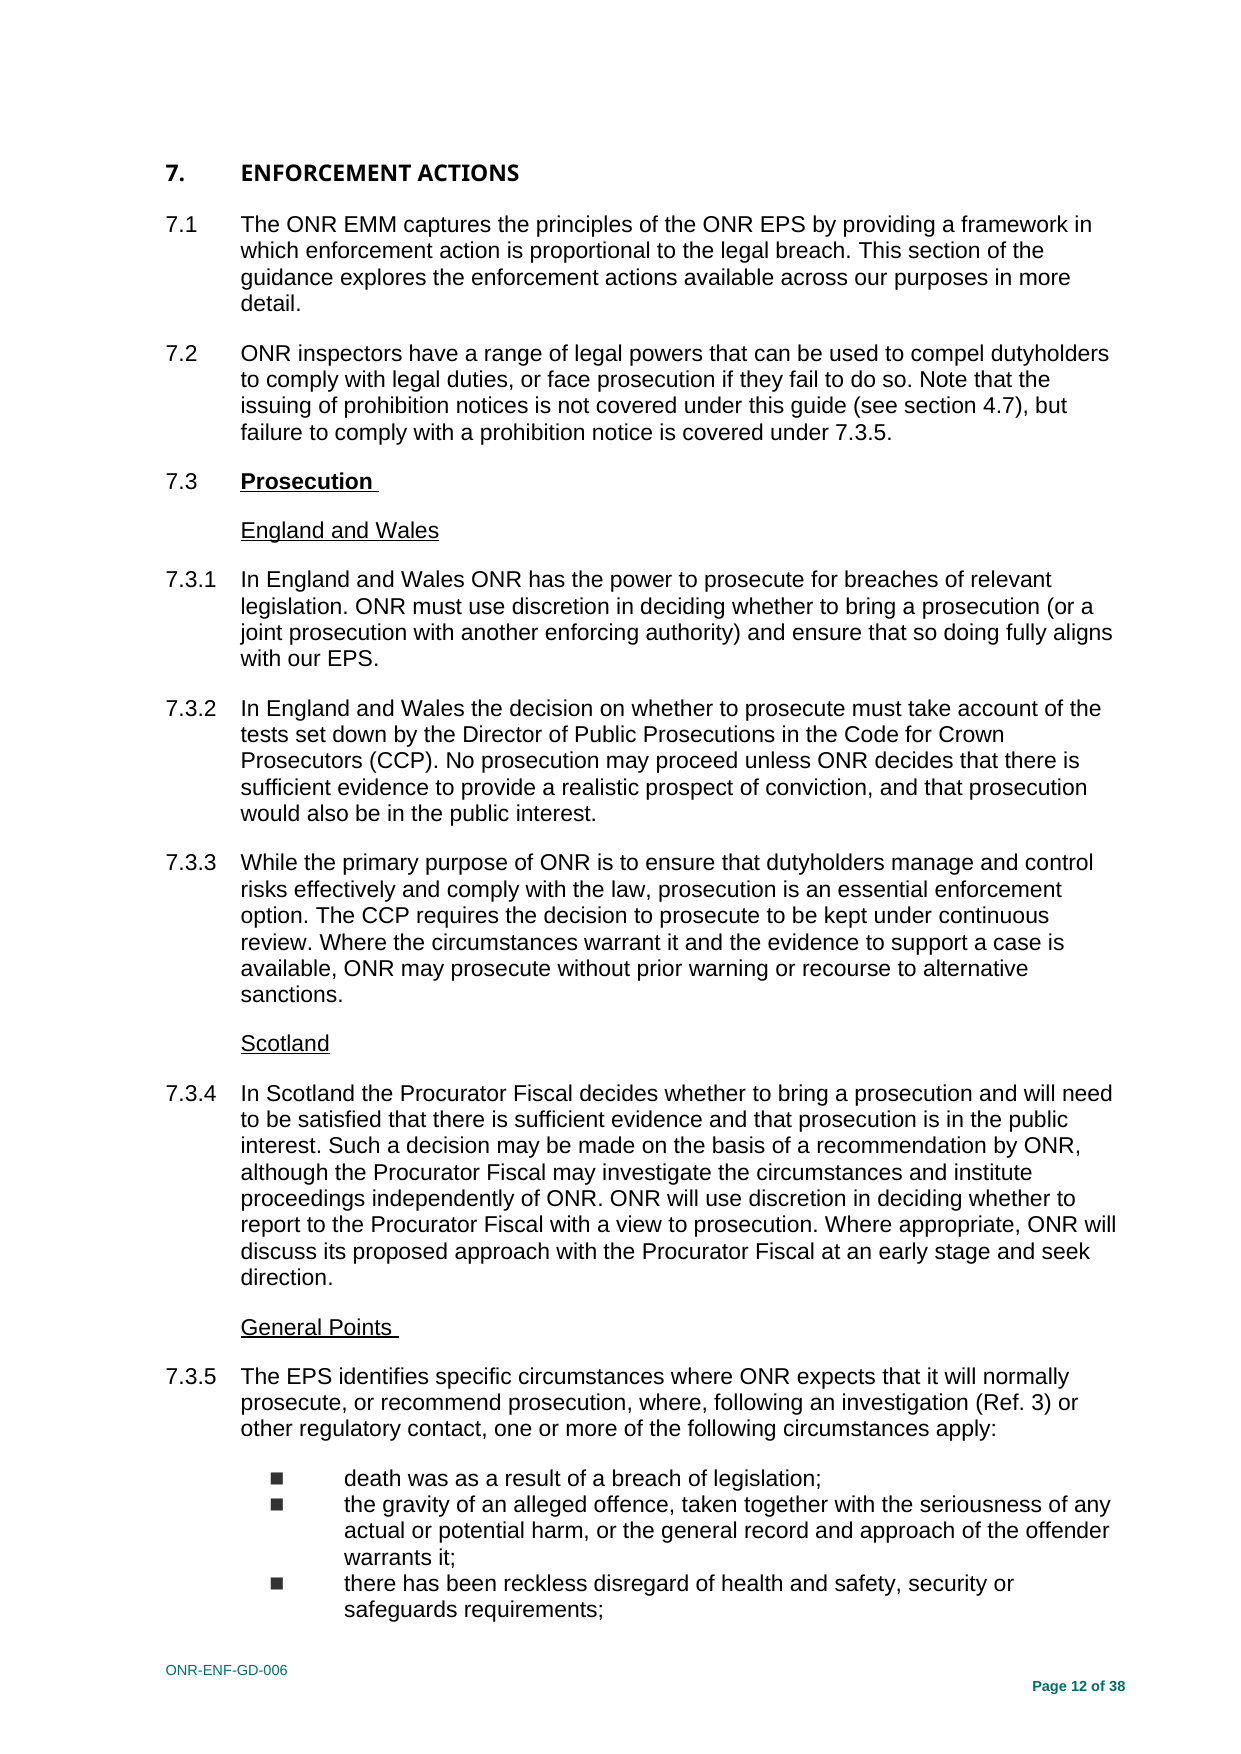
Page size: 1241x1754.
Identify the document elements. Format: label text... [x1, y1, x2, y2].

subtitle In England and Wales the decision on whether to prosecute must take account of the tests set down by the Director of Public Prosecutions in the Code for Crown Prosecutors (CCP). No prosecution may proceed unless ONR decides that there is sufficient evidence to provide a realistic prospect of conviction, and that prosecution would also be in the public interest. [165, 695, 1122, 826]
text The ONR EMM captures the principles of the ONR EPS by providing a framework in which enforcement action is proportional to the legal breach. This section of the guidance explores the enforcement actions available across our purposes in more detail. [165, 211, 1122, 317]
text Prosecution [165, 468, 1122, 494]
text there has been reckless disregard of health and safety, security or safeguards requirements; [269, 1570, 1122, 1623]
subtitle In England and Wales ONR has the power to prosecute for breaches of relevant legislation. ONR must use discretion in deciding whether to bring a prosecution (or a joint prosecution with another enforcing authority) and ensure that so doing fully aligns with our EPS. [165, 566, 1122, 672]
subtitle England and Wales [240, 517, 1122, 543]
text death was as a result of a breach of legislation; [269, 1465, 1122, 1491]
subtitle While the primary purpose of ONR is to ensure that dutyholders manage and control risks effectively and comply with the law, prosecution is an essential enforcement option. The CCP requires the decision to prosecute to be kept under continuous review. Where the circumstances warrant it and the evidence to support a case is available, ONR may prosecute without prior warning or recourse to alternative sanctions. [165, 849, 1122, 1007]
subtitle In Scotland the Procurator Fiscal decides whether to bring a prosecution and will need to be satisfied that there is sufficient evidence and that prosecution is in the public interest. Such a decision may be made on the basis of a recommendation by ONR, although the Procurator Fiscal may investigate the circumstances and institute proceedings independently of ONR. ONR will use discretion in deciding whether to report to the Procurator Fiscal with a view to prosecution. Where appropriate, ONR will discuss its proposed approach with the Procurator Fiscal at an early stage and seek direction. [165, 1080, 1122, 1291]
text the gravity of an alleged offence, taken together with the seriousness of any actual or potential harm, or the general record and approach of the offender warrants it; [269, 1491, 1122, 1570]
subtitle Enforcement actions [165, 157, 1122, 188]
subtitle Scotland [240, 1030, 1122, 1057]
subtitle The EPS identifies specific circumstances where ONR expects that it will normally prosecute, or recommend prosecution, where, following an investigation (Ref. 3) or other regulatory contact, one or more of the following circumstances apply: [165, 1363, 1122, 1442]
subtitle General Points [165, 1313, 1122, 1340]
text ONR inspectors have a range of legal powers that can be used to compel dutyholders to comply with legal duties, or face prosecution if they fail to do so. Note that the issuing of prohibition notices is not covered under this guide (see section 4.7), but failure to comply with a prohibition notice is covered under 7.3.5. [165, 339, 1122, 445]
